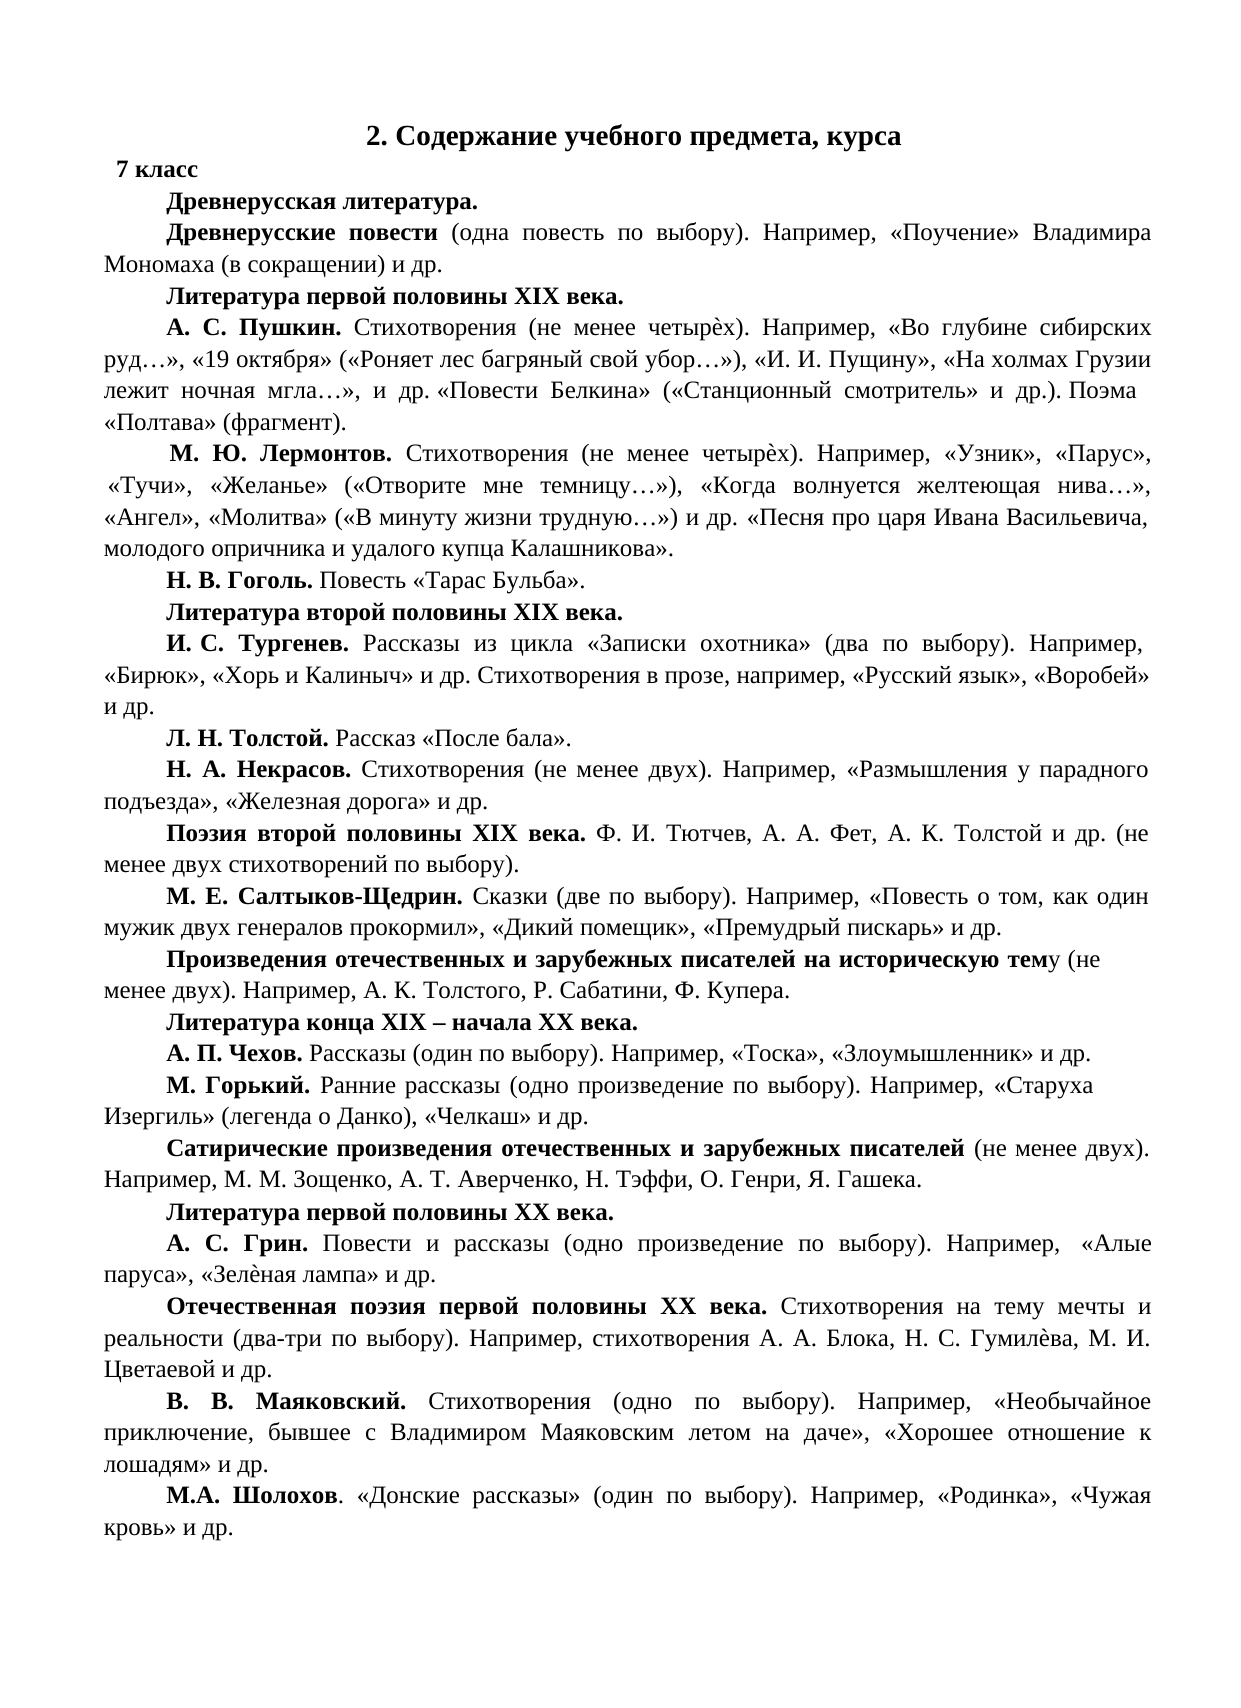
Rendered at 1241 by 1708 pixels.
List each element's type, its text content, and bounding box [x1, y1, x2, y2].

text М. Е. Салтыков-Щедрин. Сказки (две по выбору). Например, «Повесть о том, как один мужик двух генералов прокормил», «Дикий помещик», «Премудрый пискарь» и др. [103, 881, 1163, 941]
text М. Горький. Ранние рассказы (одно произведение по выбору). Например, «Старуха Изергиль» (легенда о Данко), «Челкаш» и др. [103, 1070, 1163, 1130]
text М. Ю. Лермонтов. Стихотворения (не менее четырѐх). Например, «Узник», «Парус», [92, 438, 1151, 467]
text Литература первой половины XIX века. [166, 281, 1163, 310]
text В. В. Маяковский. Стихотворения (одно по выбору). Например, «Необычайное приключение, бывшее с Владимиром Маяковским летом на даче», «Хорошее отношение к лошадям» и др. [103, 1386, 1152, 1478]
text «Тучи», «Желанье» («Отворите мне темницу…»), «Когда волнуется желтеющая нива…», [92, 470, 1151, 499]
text «Ангел», «Молитва» («В минуту жизни трудную…») и др. «Песня про царя Ивана Васильевича, молодого опричника и удалого купца Калашникова». [103, 502, 1163, 562]
text Древнерусская литература. [166, 186, 1163, 215]
text Л. Н. Толстой. Рассказ «После бала». [166, 723, 1163, 752]
text Н. В. Гоголь. Повесть «Тарас Бульба». [166, 565, 1163, 594]
text Отечественная поэзия первой половины XX века. Стихотворения на тему мечты и реальности (два-три по выбору). Например, стихотворения А. А. Блока, Н. С. Гумилѐва, М. И. Цветаевой и др. [103, 1291, 1152, 1383]
text Н. А. Некрасов. Стихотворения (не менее двух). Например, «Размышления у парадного подъезда», «Железная дорога» и др. [103, 754, 1163, 815]
text А. С. Пушкин. Стихотворения (не менее четырѐх). Например, «Во глубине сибирских руд…», «19 октября» («Роняет лес багряный свой убор…»), «И. И. Пущину», «На холмах Грузии лежит ночная мгла…», и др. «Повести Белкина» («Станционный смотритель» и др.). Поэма [103, 312, 1152, 404]
list Содержание учебного предмета, курса [366, 118, 1163, 152]
text Литература конца XIX – начала XX века. [166, 1007, 1163, 1036]
text Литература второй половины XIX века. [166, 597, 1163, 626]
text Например, М. М. Зощенко, А. Т. Аверченко, Н. Тэффи, О. Генри, Я. Гашека. [103, 1164, 1163, 1193]
list класс [116, 154, 202, 183]
text Произведения отечественных и зарубежных писателей на историческую тему (не менее двух). Например, А. К. Толстого, Р. Сабатини, Ф. Купера. [103, 944, 1160, 1004]
text Поэзия второй половины XIX века. Ф. И. Тютчев, А. А. Фет, А. К. Толстой и др. (не менее двух стихотворений по выбору). [103, 818, 1163, 878]
text Сатирические произведения отечественных и зарубежных писателей (не менее двух). [166, 1133, 1163, 1162]
text Литература первой половины XX века. [166, 1197, 1163, 1225]
text А. П. Чехов. Рассказы (один по выбору). Например, «Тоска», «Злоумышленник» и др. [166, 1038, 1163, 1067]
text «Полтава» (фрагмент). [103, 407, 1163, 436]
text «Бирюк», «Хорь и Калиныч» и др. Стихотворения в прозе, например, «Русский язык», «Воробей» и др. [103, 660, 1160, 720]
text А. С. Грин. Повести и рассказы (одно произведение по выбору). Например, «Алые паруса», «Зелѐная лампа» и др. [103, 1228, 1152, 1288]
text М.А. Шолохов. «Донские рассказы» (один по выбору). Например, «Родинка», «Чужая кровь» и др. [103, 1480, 1152, 1541]
text Древнерусские повести (одна повесть по выбору). Например, «Поучение» Владимира Мономаха (в сокращении) и др. [103, 217, 1152, 278]
text И. С. Тургенев. Рассказы из цикла «Записки охотника» (два по выбору). Например, [166, 628, 1163, 657]
